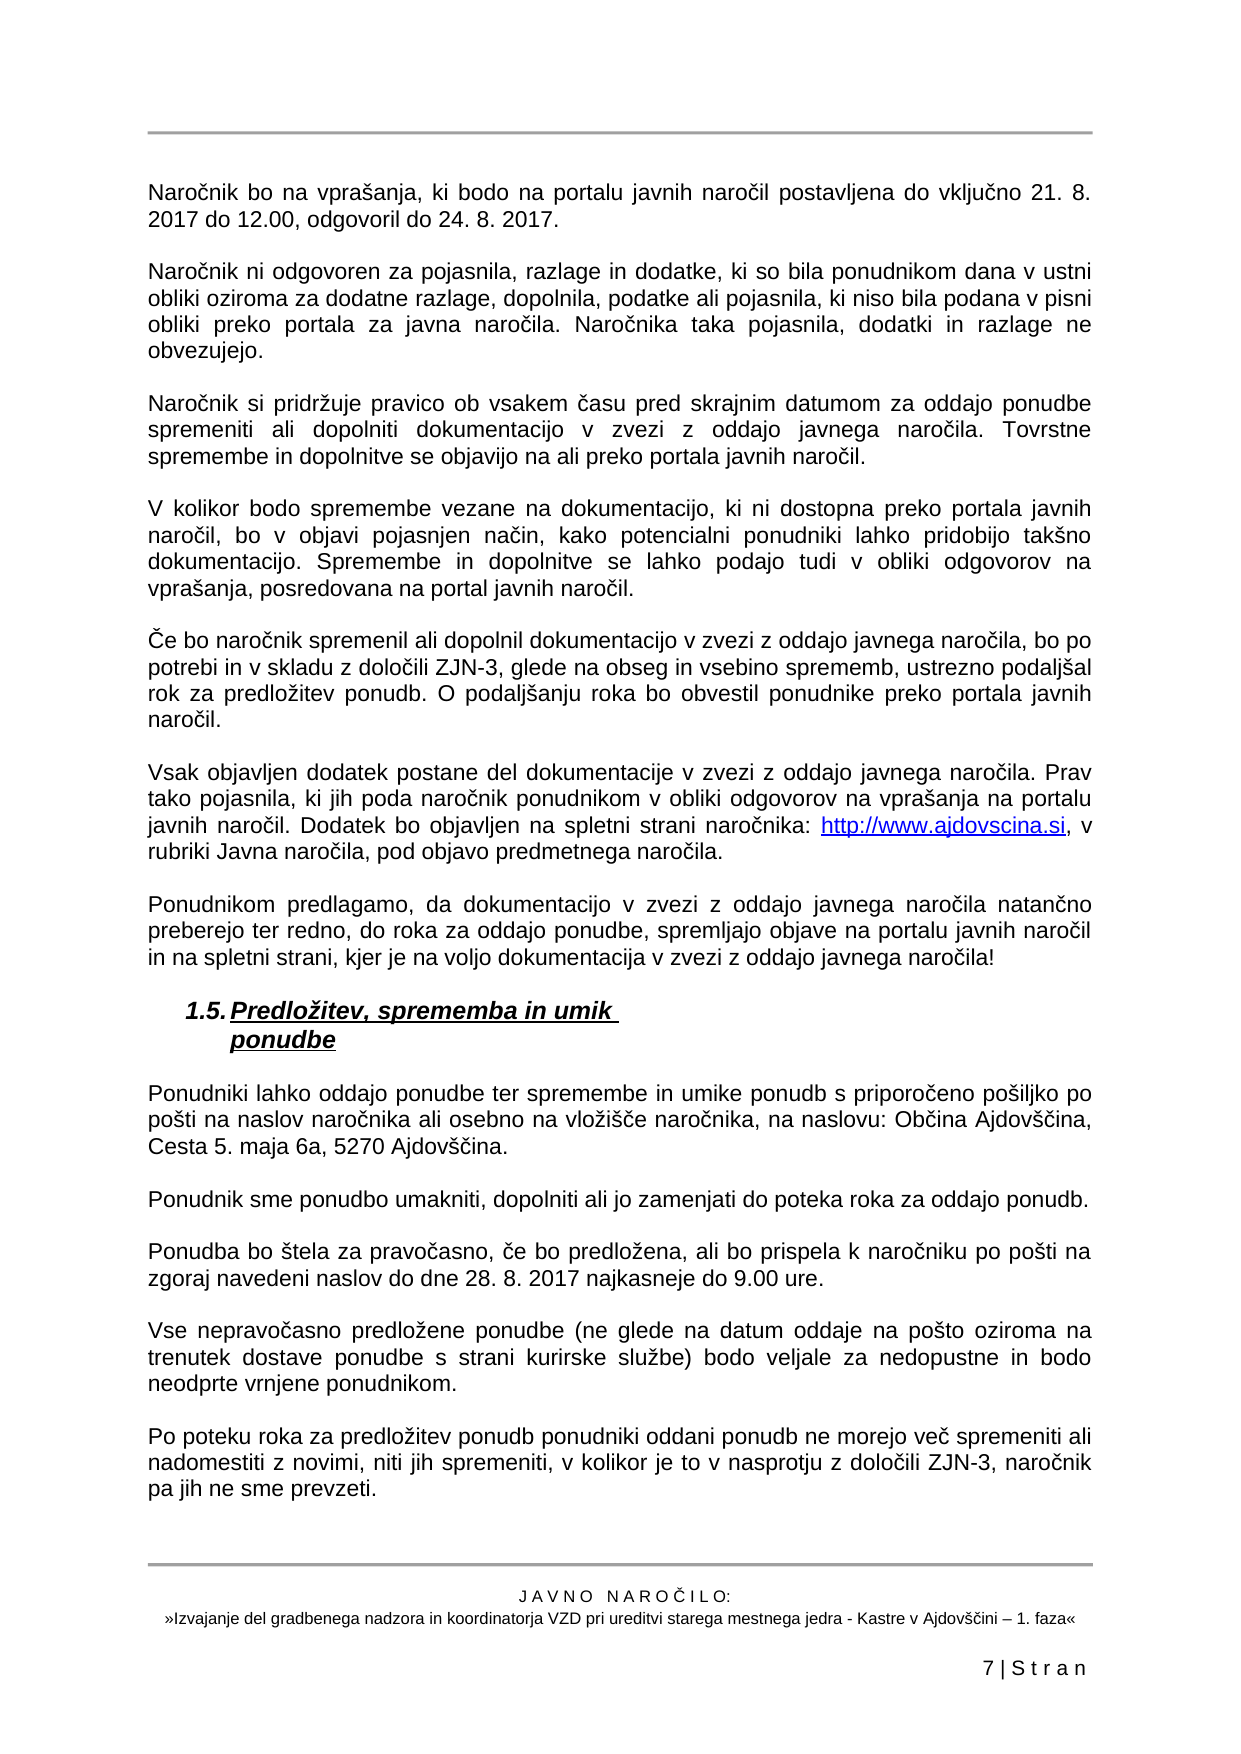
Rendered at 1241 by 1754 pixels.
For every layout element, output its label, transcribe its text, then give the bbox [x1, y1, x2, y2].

text Vsak objavljen dodatek postane del dokumentacije v zvezi z oddajo javnega naročila. Prav tako pojasnila, ki jih poda naročnik ponudnikom v obliki odgovorov na vprašanja na portalu javnih naročil. Dodatek bo objavljen na spletni strani naročnika: http://www.ajdovscina.si, v rubriki Javna naročila, pod objavo predmetnega naročila. [148, 759, 1092, 864]
text Naročnik ni odgovoren za pojasnila, razlage in dodatke, ki so bila ponudnikom dana v ustni obliki oziroma za dodatne razlage, dopolnila, podatke ali pojasnila, ki niso bila podana v pisni obliki preko portala za javna naročila. Naročnika taka pojasnila, dodatki in razlage ne obvezujejo. [148, 258, 1092, 364]
text Vse nepravočasno predložene ponudbe (ne glede na datum oddaje na pošto oziroma na trenutek dostave ponudbe s strani kurirske službe) bodo veljale za nedopustne in bodo neodprte vrnjene ponudnikom. [148, 1317, 1092, 1396]
text Naročnik bo na vprašanja, ki bodo na portalu javnih naročil postavljena do vključno 21. 8. 2017 do 12.00, odgovoril do 24. 8. 2017. [148, 179, 1092, 232]
text Po poteku roka za predložitev ponudb ponudniki oddani ponudb ne morejo več spremeniti ali nadomestiti z novimi, niti jih spremeniti, v kolikor je to v nasprotju z določili ZJN-3, naročnik pa jih ne sme prevzeti. [148, 1423, 1092, 1502]
text V kolikor bodo spremembe vezane na dokumentacijo, ki ni dostopna preko portala javnih naročil, bo v objavi pojasnjen način, kako potencialni ponudniki lahko pridobijo takšno dokumentacijo. Spremembe in dopolnitve se lahko podajo tudi v obliki odgovorov na vprašanja, posredovana na portal javnih naročil. [148, 495, 1092, 601]
text Ponudba bo štela za pravočasno, če bo predložena, ali bo prispela k naročniku po pošti na zgoraj navedeni naslov do dne 28. 8. 2017 najkasneje do 9.00 ure. [148, 1238, 1092, 1291]
text Ponudnik sme ponudbo umakniti, dopolniti ali jo zamenjati do poteka roka za oddajo ponudb. [148, 1186, 1092, 1212]
list Predložitev, sprememba in umik ponudbe [185, 996, 690, 1054]
text Naročnik si pridržuje pravico ob vsakem času pred skrajnim datumom za oddajo ponudbe spremeniti ali dopolniti dokumentacijo v zvezi z oddajo javnega naročila. Tovrstne spremembe in dopolnitve se objavijo na ali preko portala javnih naročil. [148, 390, 1092, 469]
text Ponudnikom predlagamo, da dokumentacijo v zvezi z oddajo javnega naročila natančno preberejo ter redno, do roka za oddajo ponudbe, spremljajo objave na portalu javnih naročil in na spletni strani, kjer je na voljo dokumentacija v zvezi z oddajo javnega naročila! [148, 891, 1092, 970]
text Ponudniki lahko oddajo ponudbe ter spremembe in umike ponudb s priporočeno pošiljko po pošti na naslov naročnika ali osebno na vložišče naročnika, na naslovu: Občina Ajdovščina, Cesta 5. maja 6a, 5270 Ajdovščina. [148, 1080, 1092, 1159]
text Če bo naročnik spremenil ali dopolnil dokumentacijo v zvezi z oddajo javnega naročila, bo po potrebi in v skladu z določili ZJN-3, glede na obseg in vsebino sprememb, ustrezno podaljšal rok za predložitev ponudb. O podaljšanju roka bo obvestil ponudnike preko portala javnih naročil. [148, 627, 1092, 733]
